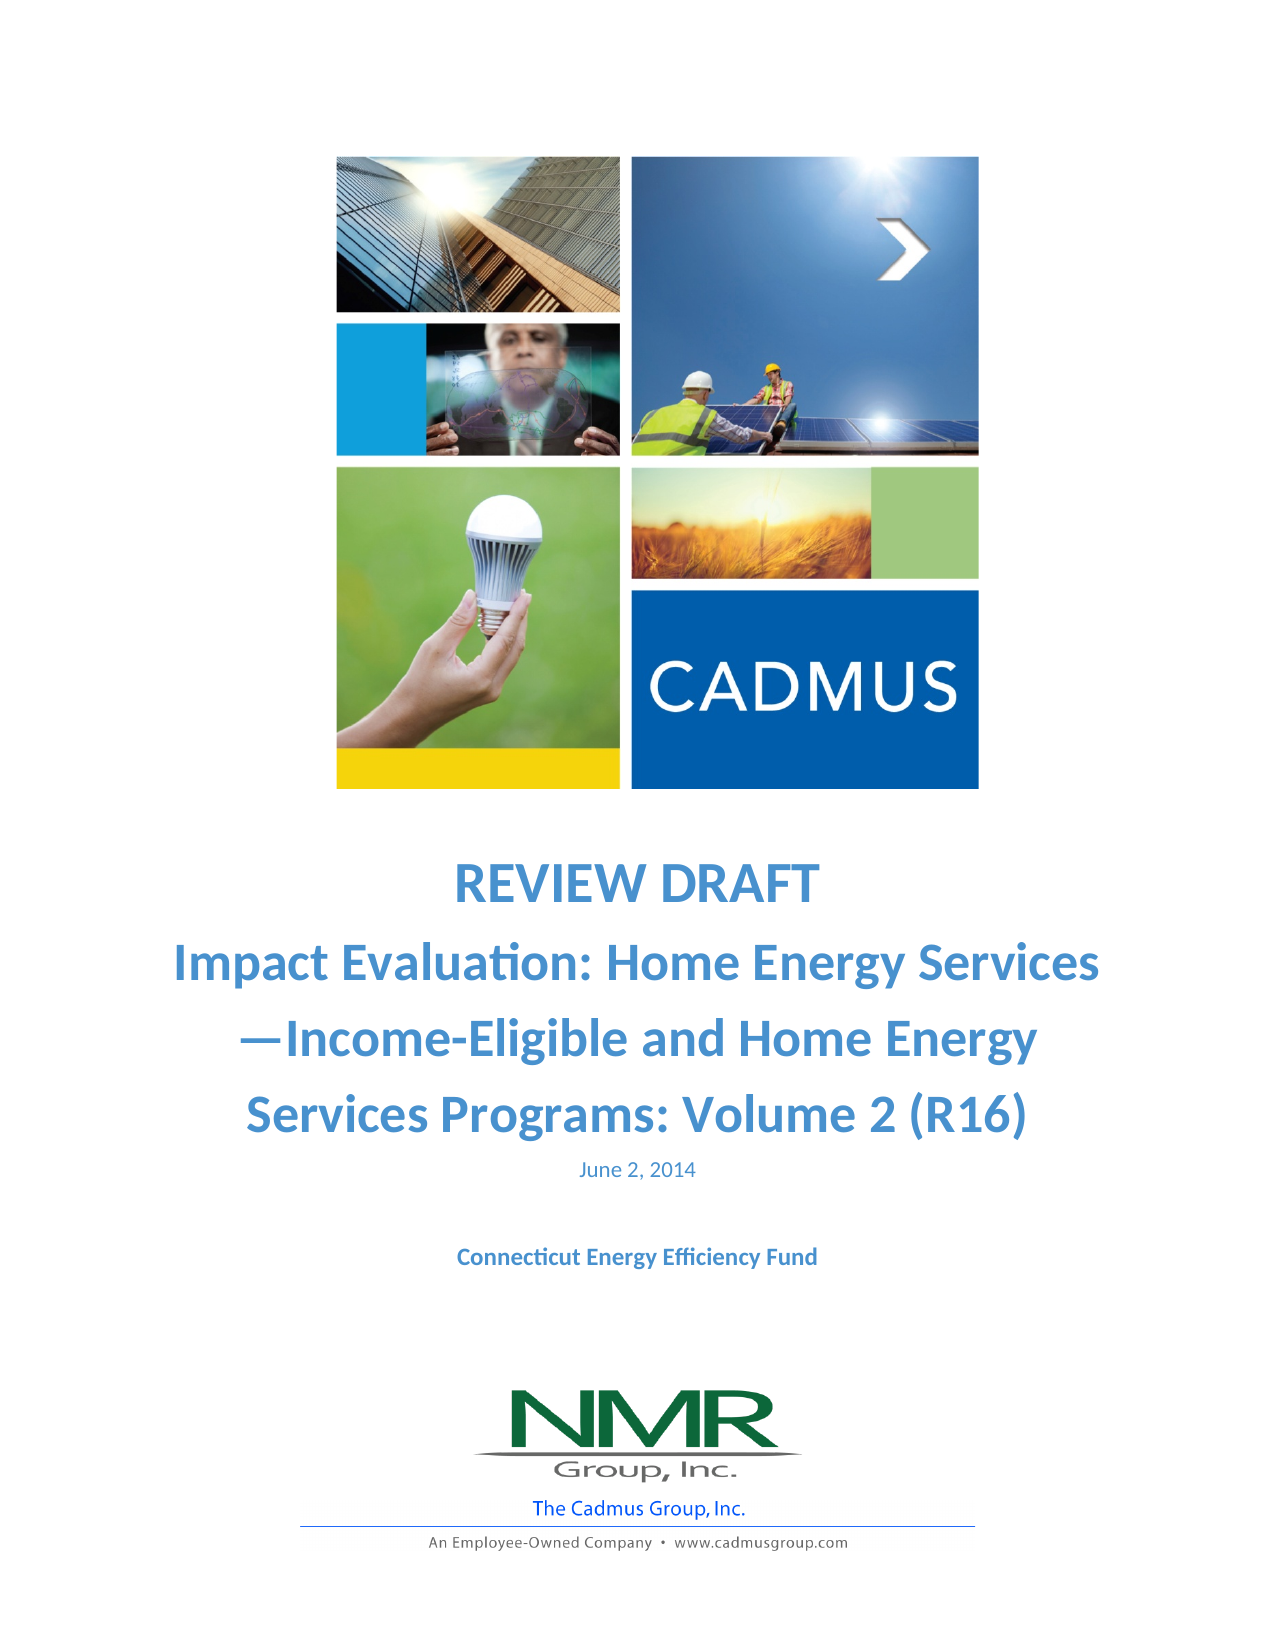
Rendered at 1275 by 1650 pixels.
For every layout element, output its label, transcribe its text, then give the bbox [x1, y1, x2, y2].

picture [300, 1500, 976, 1551]
picture [336, 156, 979, 789]
text June 2, 2014 [150, 1156, 1125, 1183]
text Connecticut Energy Efficiency Fund [150, 1241, 1125, 1271]
picture [473, 1381, 803, 1488]
title Impact Evaluation: Home Energy Services—Income-Eligible and Home Energy Services Programs: Volume 2 (R16) [150, 927, 1125, 1146]
title REVIEW DRAFT [150, 846, 1125, 917]
